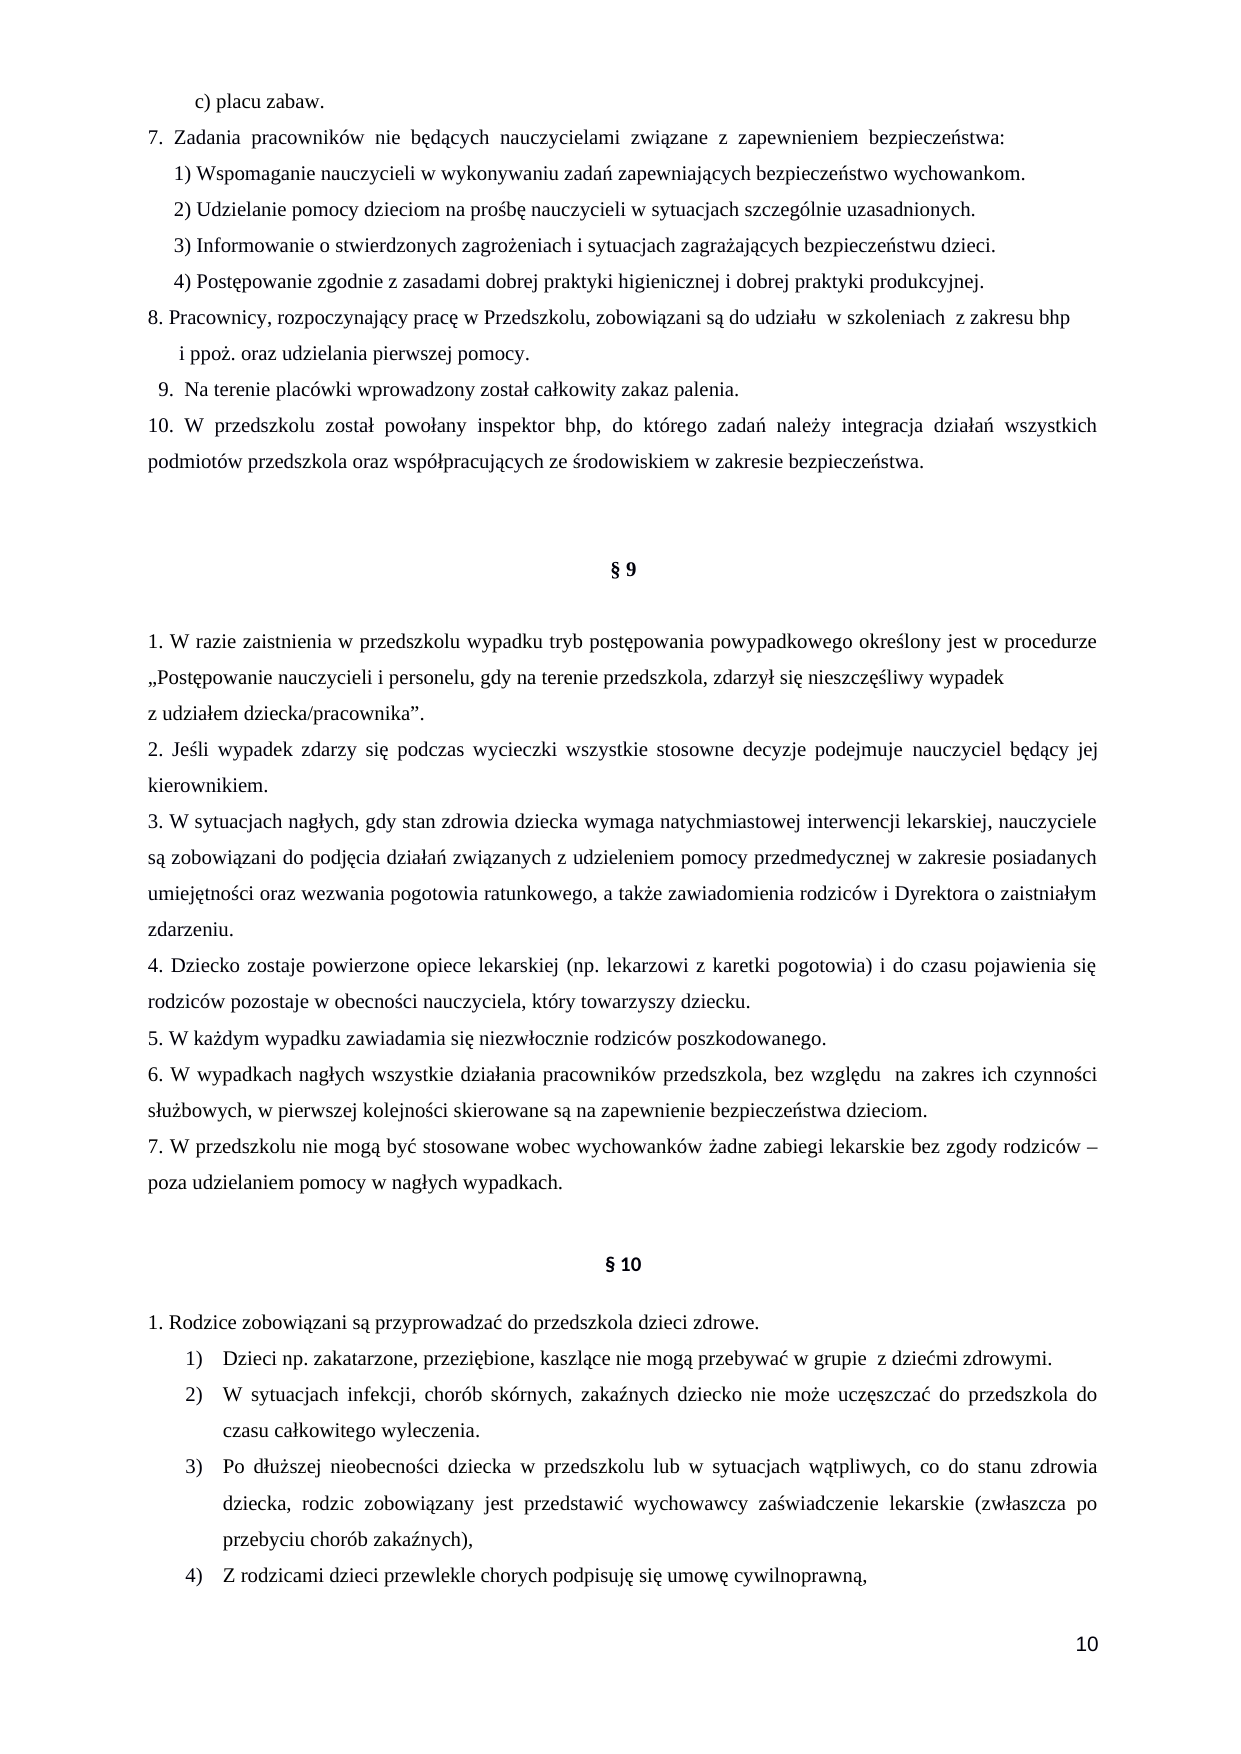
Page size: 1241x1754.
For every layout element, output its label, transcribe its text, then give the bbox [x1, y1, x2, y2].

list § 9 [148, 557, 1098, 581]
text c) placu zabaw. [148, 89, 1098, 113]
text 10. W przedszkolu został powołany inspektor bhp, do którego zadań należy integracja działań wszystkich podmiotów przedszkola oraz współpracujących ze środowiskiem w zakresie bezpieczeństwa. [148, 413, 1098, 473]
text 1. Rodzice zobowiązani są przyprowadzać do przedszkola dzieci zdrowe. [148, 1310, 1098, 1334]
list Dzieci np. zakatarzone, przeziębione, kaszlące nie mogą przebywać w grupie z dziećmi zdrowymi. [185, 1346, 1098, 1370]
text 1) Wspomaganie nauczycieli w wykonywaniu zadań zapewniających bezpieczeństwo wychowankom. [148, 161, 1098, 185]
text § 10 [148, 1251, 1098, 1277]
text 9. Na terenie placówki wprowadzony został całkowity zakaz palenia. [148, 377, 1098, 401]
text 3. W sytuacjach nagłych, gdy stan zdrowia dziecka wymaga natychmiastowej interwencji lekarskiej, nauczyciele są zobowiązani do podjęcia działań związanych z udzieleniem pomocy przedmedycznej w zakresie posiadanych umiejętności oraz wezwania pogotowia ratunkowego, a także zawiadomienia rodziców i Dyrektora o zaistniałym zdarzeniu. [148, 809, 1098, 941]
text 7. Zadania pracowników nie będących nauczycielami związane z zapewnieniem bezpieczeństwa: [148, 125, 1098, 149]
text 7. W przedszkolu nie mogą być stosowane wobec wychowanków żadne zabiegi lekarskie bez zgody rodziców – poza udzielaniem pomocy w nagłych wypadkach. [148, 1133, 1098, 1194]
text 4) Postępowanie zgodnie z zasadami dobrej praktyki higienicznej i dobrej praktyki produkcyjnej. [148, 269, 1098, 293]
text 5. W każdym wypadku zawiadamia się niezwłocznie rodziców poszkodowanego. [148, 1025, 1098, 1049]
text 6. W wypadkach nagłych wszystkie działania pracowników przedszkola, bez względu na zakres ich czynności służbowych, w pierwszej kolejności skierowane są na zapewnienie bezpieczeństwa dzieciom. [148, 1061, 1098, 1122]
text i ppoż. oraz udzielania pierwszej pomocy. [148, 341, 1098, 365]
text 1. W razie zaistnienia w przedszkolu wypadku tryb postępowania powypadkowego określony jest w procedurze „Postępowanie nauczycieli i personelu, gdy na terenie przedszkola, zdarzył się nieszczęśliwy wypadek [148, 629, 1098, 689]
text 2. Jeśli wypadek zdarzy się podczas wycieczki wszystkie stosowne decyzje podejmuje nauczyciel będący jej kierownikiem. [148, 737, 1098, 797]
text 2) Udzielanie pomocy dzieciom na prośbę nauczycieli w sytuacjach szczególnie uzasadnionych. [148, 197, 1098, 221]
text 4. Dziecko zostaje powierzone opiece lekarskiej (np. lekarzowi z karetki pogotowia) i do czasu pojawienia się rodziców pozostaje w obecności nauczyciela, który towarzyszy dziecku. [148, 953, 1098, 1013]
list Po dłuższej nieobecności dziecka w przedszkolu lub w sytuacjach wątpliwych, co do stanu zdrowia dziecka, rodzic zobowiązany jest przedstawić wychowawcy zaświadczenie lekarskie (zwłaszcza po przebyciu chorób zakaźnych), [185, 1454, 1098, 1551]
text z udziałem dziecka/pracownika”. [148, 701, 1098, 725]
text 3) Informowanie o stwierdzonych zagrożeniach i sytuacjach zagrażających bezpieczeństwu dzieci. [148, 233, 1098, 257]
list W sytuacjach infekcji, chorób skórnych, zakaźnych dziecko nie może uczęszczać do przedszkola do czasu całkowitego wyleczenia. [185, 1382, 1098, 1442]
list Z rodzicami dzieci przewlekle chorych podpisuję się umowę cywilnoprawną, [185, 1563, 1098, 1587]
text 8. Pracownicy, rozpoczynający pracę w Przedszkolu, zobowiązani są do udziału w szkoleniach z zakresu bhp [148, 305, 1098, 329]
